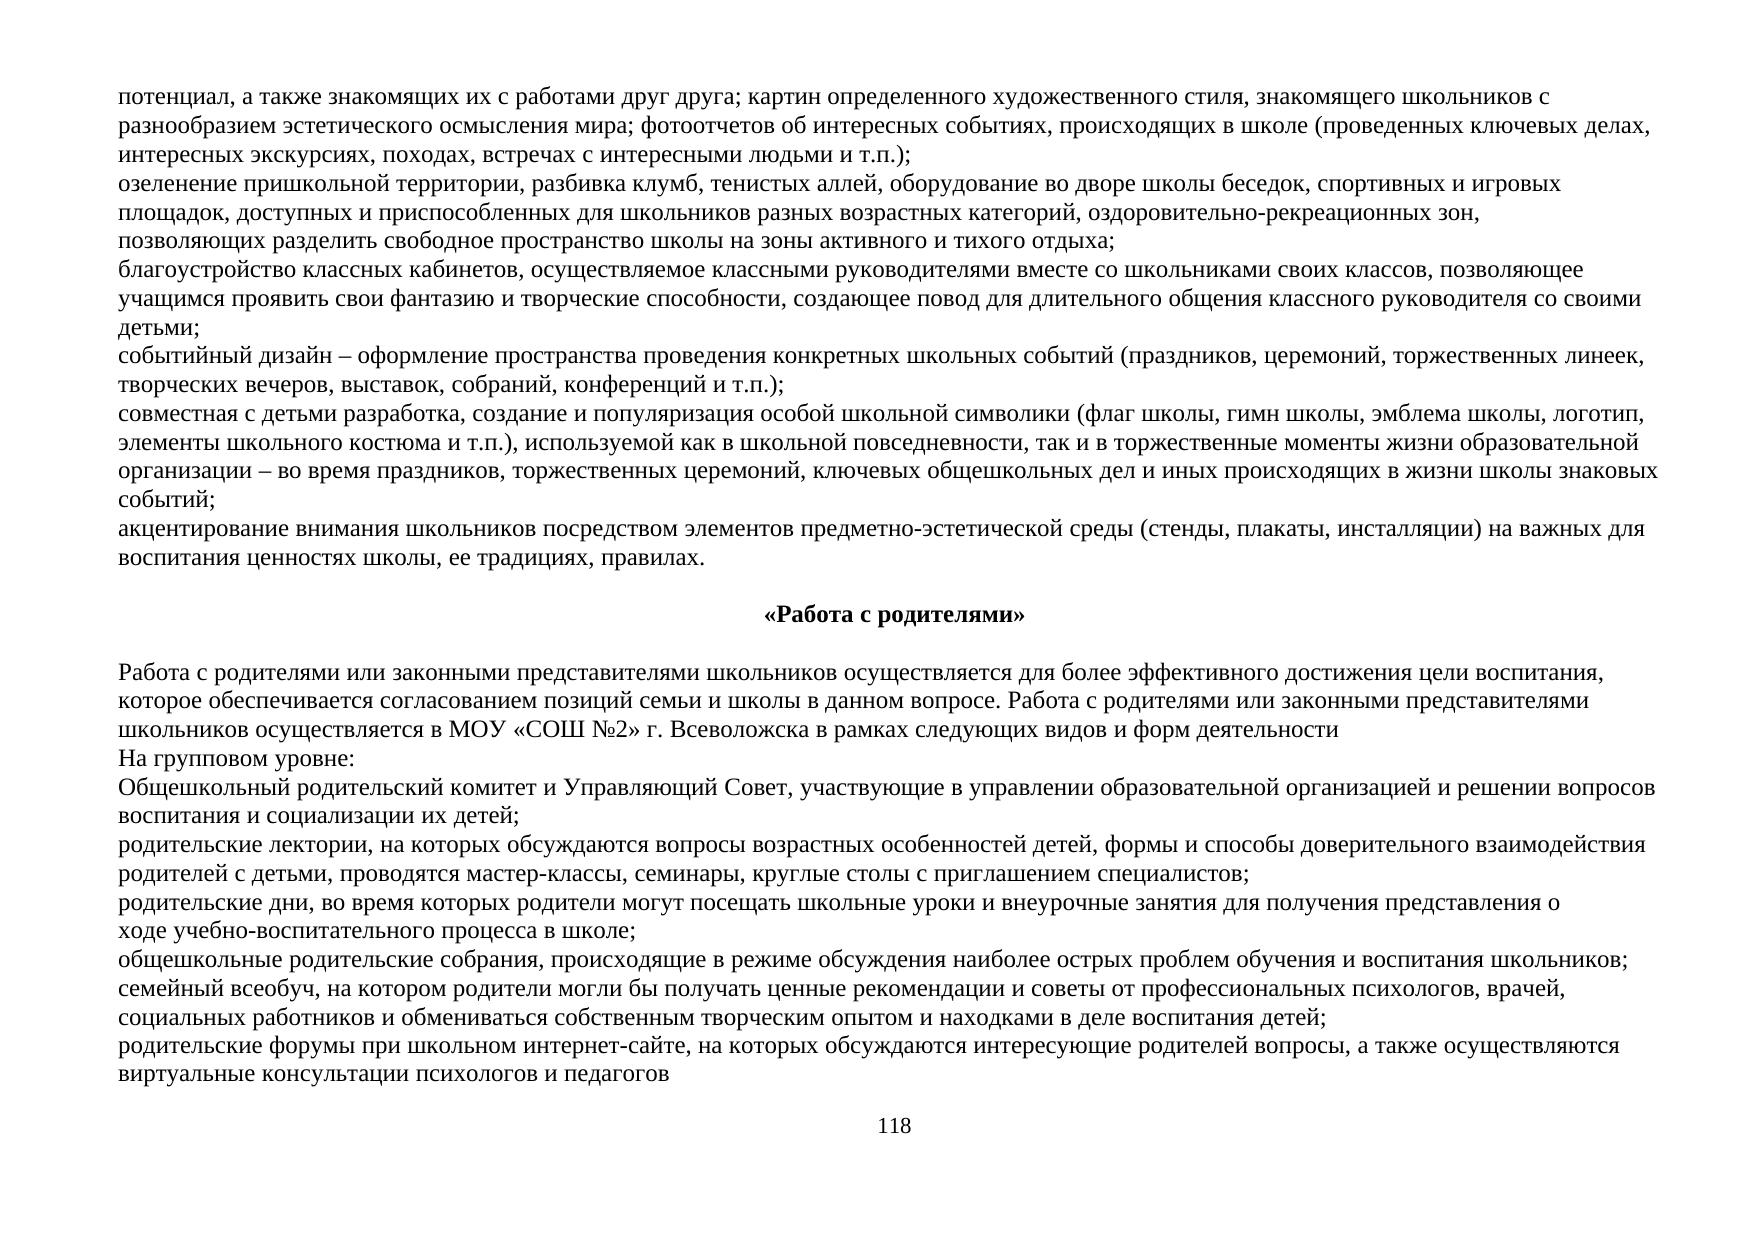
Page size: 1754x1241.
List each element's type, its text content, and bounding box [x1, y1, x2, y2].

text благоустройство классных кабинетов, осуществляемое классными руководителями вместе со школьниками своих классов, позволяющее учащимся проявить свои фантазию и творческие способности, создающее повод для длительного общения классного руководителя со своими детьми; [118, 254, 1672, 340]
text озеленение пришкольной территории, разбивка клумб, тенистых аллей, оборудование во дворе школы беседок, спортивных и игровых площадок, доступных и приспособленных для школьников разных возрастных категорий, оздоровительно-рекреационных зон, позволяющих разделить свободное пространство школы на зоны активного и тихого отдыха; [118, 168, 1633, 254]
text общешкольные родительские собрания, происходящие в режиме обсуждения наиболее острых проблем обучения и воспитания школьников; семейный всеобуч, на котором родители могли бы получать ценные рекомендации и советы от профессиональных психологов, врачей, социальных работников и обмениваться собственным творческим опытом и находками в деле воспитания детей; [118, 944, 1672, 1031]
text родительские форумы при школьном интернет-сайте, на которых обсуждаются интересующие родителей вопросы, а также осуществляются виртуальные консультации психологов и педагогов [118, 1031, 1725, 1087]
text На групповом уровне: [118, 743, 1725, 772]
text Работа с родителями или законными представителями школьников осуществляется для более эффективного достижения цели воспитания, которое обеспечивается согласованием позиций семьи и школы в данном вопросе. Работа с родителями или законными представителями школьников осуществляется в МОУ «СОШ №2» г. Всеволожска в рамках следующих видов и форм деятельности [118, 657, 1672, 743]
subtitle «Работа с родителями» [419, 599, 1370, 628]
text акцентирование внимания школьников посредством элементов предметно-эстетической среды (стенды, плакаты, инсталляции) на важных для воспитания ценностях школы, ее традициях, правилах. [118, 513, 1725, 570]
text Общешкольный родительский комитет и Управляющий Совет, участвующие в управлении образовательной организацией и решении вопросов воспитания и социализации их детей; [118, 772, 1725, 829]
text событийный дизайн – оформление пространства проведения конкретных школьных событий (праздников, церемоний, торжественных линеек, творческих вечеров, выставок, собраний, конференций и т.п.); [118, 340, 1725, 398]
text потенциал, а также знакомящих их с работами друг друга; картин определенного художественного стиля, знакомящего школьников с разнообразием эстетического осмысления мира; фотоотчетов об интересных событиях, происходящих в школе (проведенных ключевых делах, интересных экскурсиях, походах, встречах с интересными людьми и т.п.); [118, 81, 1672, 168]
text совместная с детьми разработка, создание и популяризация особой школьной символики (флаг школы, гимн школы, эмблема школы, логотип, элементы школьного костюма и т.п.), используемой как в школьной повседневности, так и в торжественные моменты жизни образовательной организации – во время праздников, торжественных церемоний, ключевых общешкольных дел и иных происходящих в жизни школы знаковых событий; [118, 398, 1725, 513]
text родительские дни, во время которых родители могут посещать школьные уроки и внеурочные занятия для получения представления о ходе учебно-воспитательного процесса в школе; [118, 887, 1608, 944]
text родительские лектории, на которых обсуждаются вопросы возрастных особенностей детей, формы и способы доверительного взаимодействия родителей с детьми, проводятся мастер-классы, семинары, круглые столы с приглашением специалистов; [118, 829, 1725, 887]
